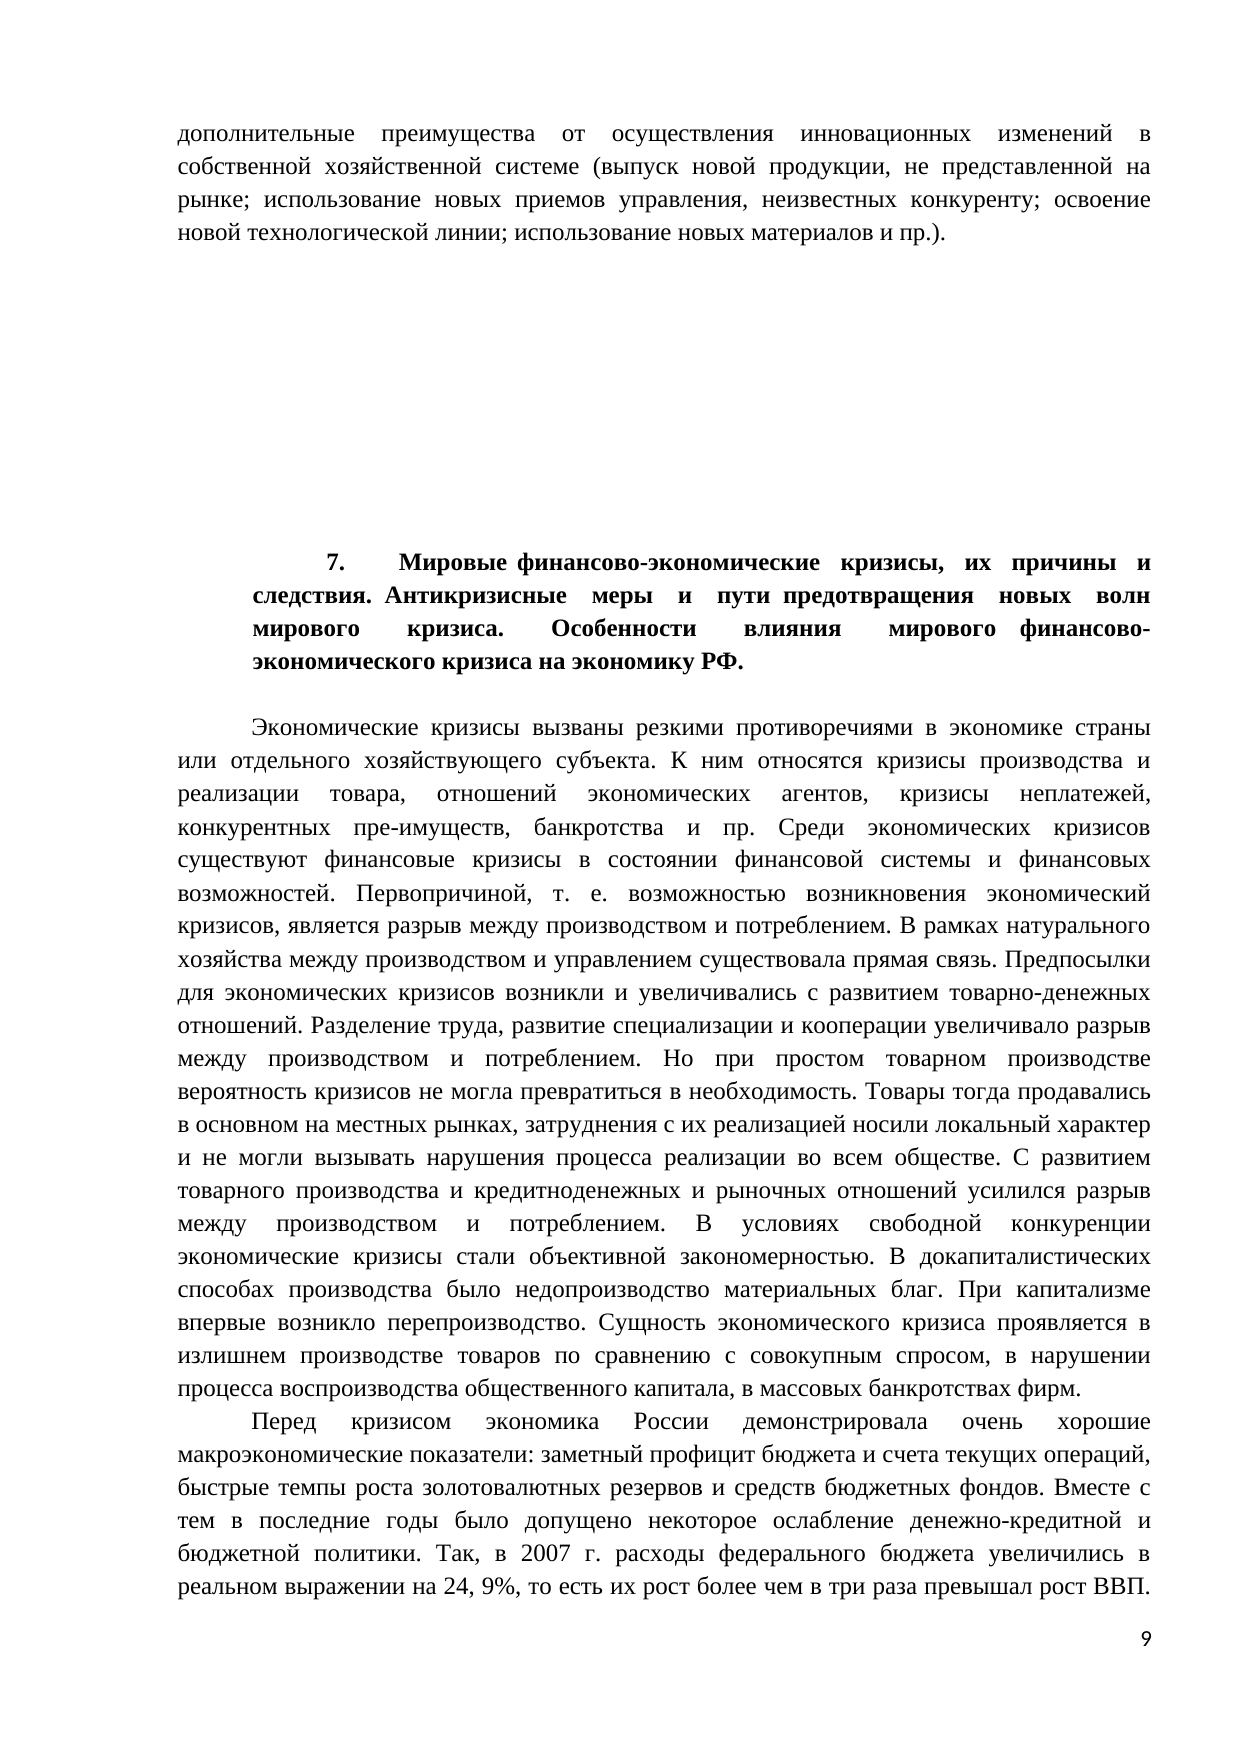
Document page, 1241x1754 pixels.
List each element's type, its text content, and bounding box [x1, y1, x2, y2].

list Мировые финансово-экономические кризисы, их причины и следствия. Антикризисные меры и пути предотвращения новых волн мирового кризиса. Особенности влияния мирового финансово-экономического кризиса на экономику РФ. [252, 547, 1152, 675]
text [177, 1406, 1152, 1600]
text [177, 118, 1152, 246]
text Экономические кризисы вызваны резкими противоречиями в экономике страны или отдельного хозяйствующего субъекта. К ним относятся кризисы производства и реализации товара, отношений экономических агентов, кризисы неплатежей, конкурентных пре-имуществ, банкротства и пр. Среди экономических кризисов существуют финансовые кризисы в состоянии финансовой системы и финансовых возможностей. Первопричиной, т. е. возможностью возникновения экономический кризисов, является разрыв между производством и потреблением. В рамках натурального хозяйства между производством и управлением существовала прямая связь. Предпосылки для экономических кризисов возникли и увеличивались с развитием товарно-денежных отношений. Разделение труда, развитие специализации и кооперации увеличивало разрыв между производством и потреблением. Но при простом товарном производстве вероятность кризисов не могла превратиться в необходимость. Товары тогда продавались в основном на местных рынках, затруднения с их реализацией носили локальный характер и не могли вызывать нарушения процесса реализации во всем обществе. С развитием товарного производства и кредитноденежных и рыночных отношений усилился разрыв между производством и потреблением. В условиях свободной конкуренции экономические кризисы стали объективной закономерностью. В докапиталистических способах производства было недопроизводство материальных благ. При капитализме впервые возникло перепроизводство. Сущность экономического кризиса проявляется в излишнем производстве товаров по сравнению с совокупным спросом, в нарушении процесса воспроизводства общественного капитала, в массовых банкротствах фирм. [177, 712, 1152, 1402]
